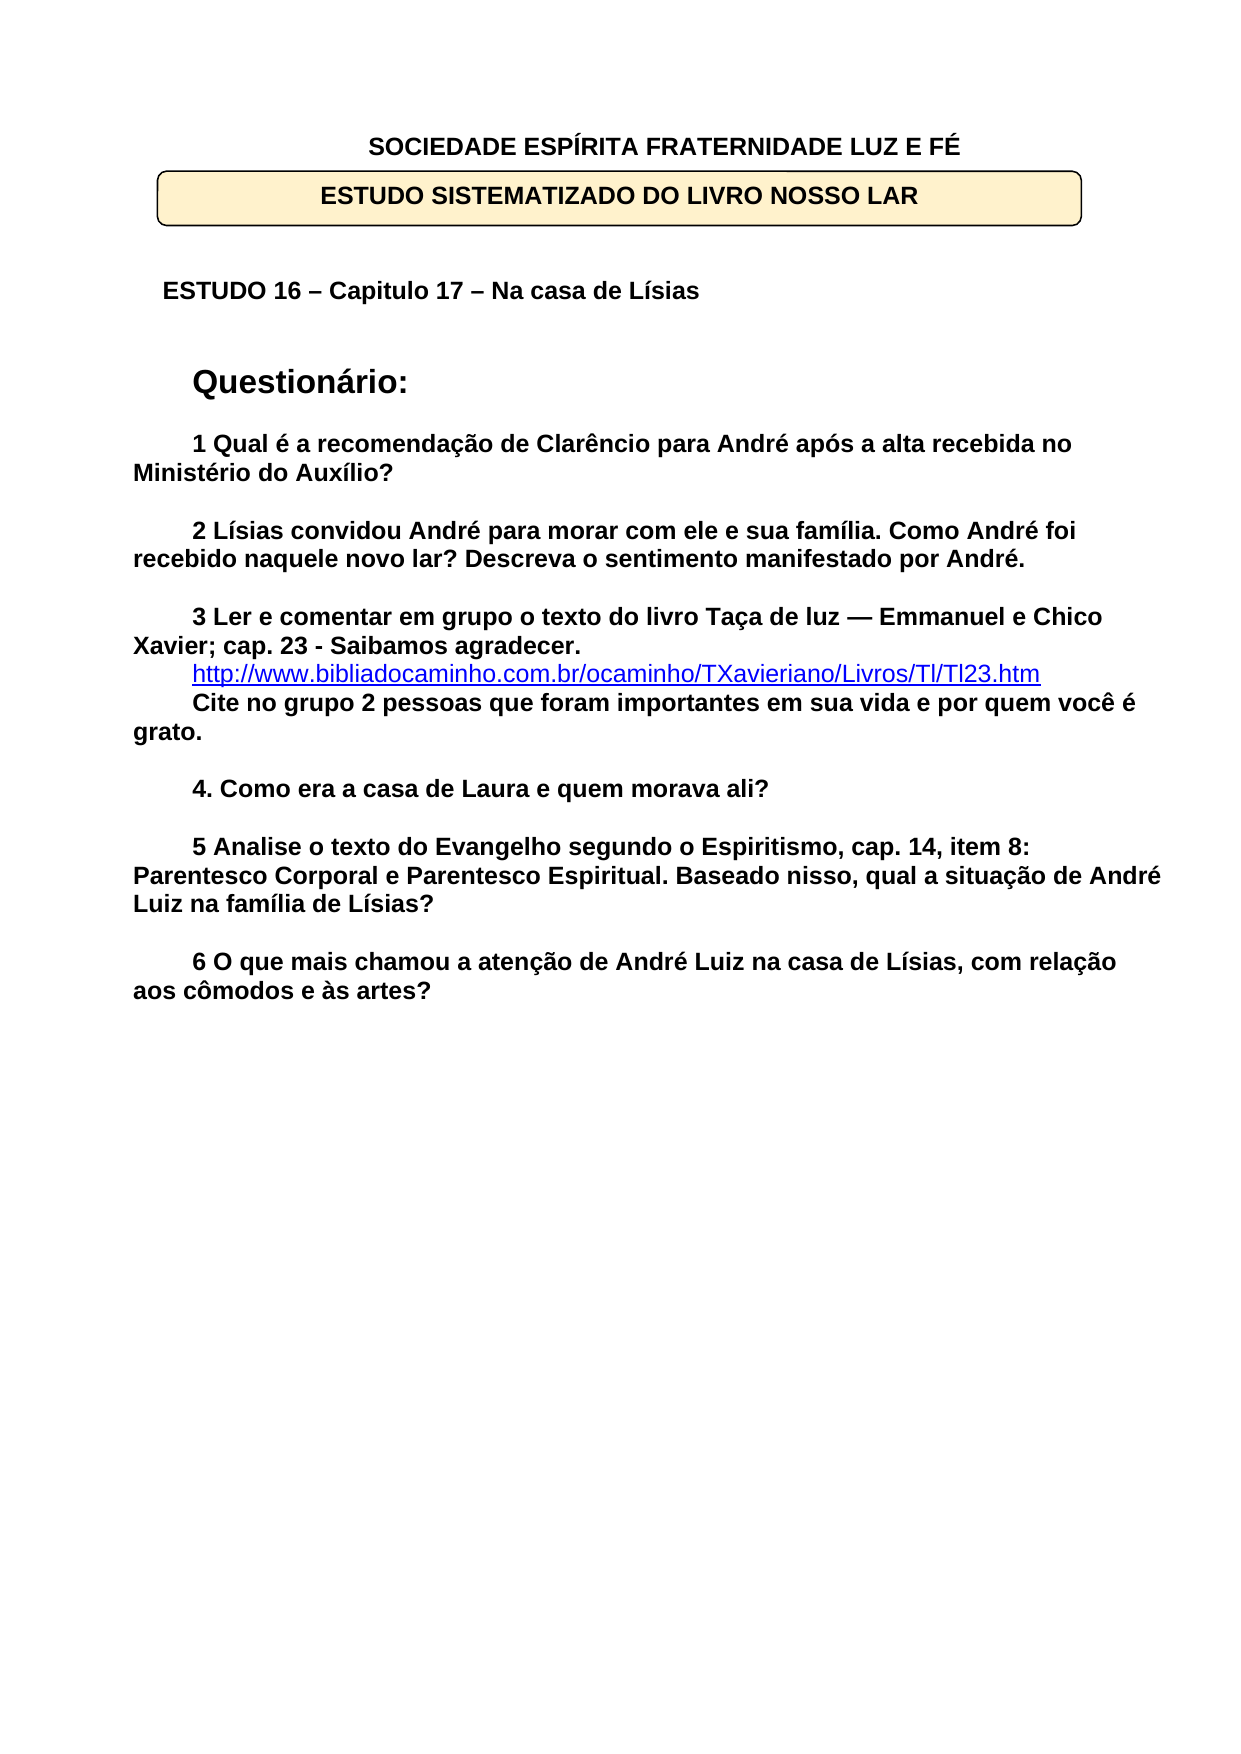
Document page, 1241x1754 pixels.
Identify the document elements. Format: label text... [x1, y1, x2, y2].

text SOCIEDADE ESPÍRITA FRATERNIDADE LUZ E FÉ [133, 132, 1167, 161]
text 5 Analise o texto do Evangelho segundo o Espiritismo, cap. 14, item 8: Parentesco Corporal e Parentesco Espiritual. Baseado nisso, qual a situação de André Luiz na família de Lísias? [133, 832, 1167, 918]
text Questionário: [133, 362, 1167, 401]
text 1 Qual é a recomendação de Clarêncio para André após a alta recebida no Ministério do Auxílio? [133, 429, 1167, 487]
text 3 Ler e comentar em grupo o texto do livro Taça de luz — Emmanuel e Chico Xavier; cap. 23 - Saibamos agradecer. [133, 602, 1167, 659]
text Cite no grupo 2 pessoas que foram importantes em sua vida e por quem você é grato. [133, 688, 1167, 746]
text http://www.bibliadocaminho.com.br/ocaminho/TXavieriano/Livros/Tl/Tl23.htm [133, 659, 1167, 688]
text 4. Como era a casa de Laura e quem morava ali? [133, 774, 1167, 803]
text ESTUDO 16 – Capitulo 17 – Na casa de Lísias [133, 276, 1167, 305]
text 2 Lísias convidou André para morar com ele e sua família. Como André foi recebido naquele novo lar? Descreva o sentimento manifestado por André. [133, 516, 1167, 573]
text 6 O que mais chamou a atenção de André Luiz na casa de Lísias, com relação aos cômodos e às artes? [133, 947, 1167, 1004]
